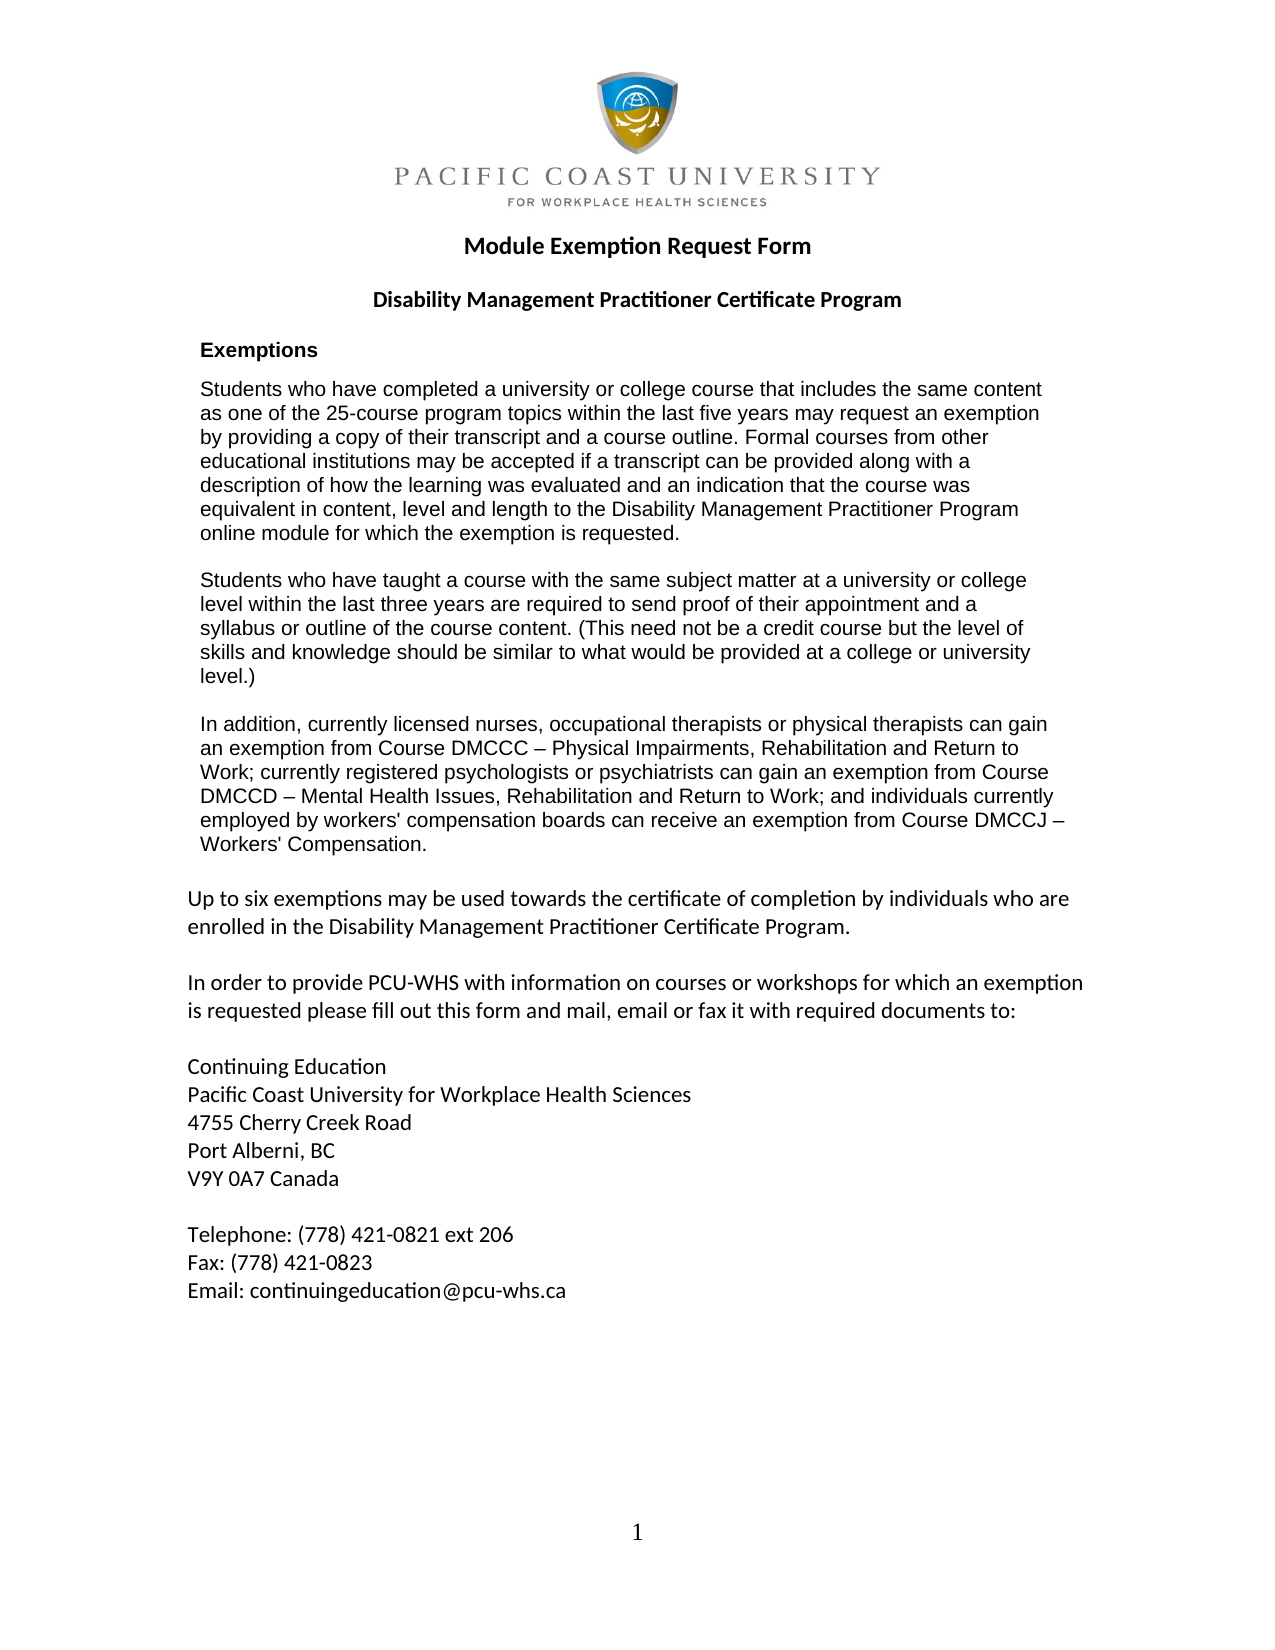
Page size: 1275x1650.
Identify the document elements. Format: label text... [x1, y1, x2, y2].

text Students who have taught a course with the same subject matter at a university or college level within the last three years are required to send proof of their appointment and a syllabus or outline of the course content. (This need not be a credit course but the level of skills and knowledge should be similar to what would be provided at a college or university level.) [200, 568, 1051, 688]
picture [187, 45, 1078, 212]
subtitle Exemptions [200, 338, 1071, 362]
text In addition, currently licensed nurses, occupational therapists or physical therapists can gain an exemption from Course DMCCC – Physical Impairments, Rehabilitation and Return to Work; currently registered psychologists or psychiatrists can gain an exemption from Course DMCCD – Mental Health Issues, Rehabilitation and Return to Work; and individuals currently employed by workers' compensation boards can receive an exemption from Course DMCCJ – Workers' Compensation. [200, 712, 1066, 856]
text Up to six exemptions may be used towards the certificate of completion by individuals who are enrolled in the Disability Management Practitioner Certificate Program. [187, 884, 1087, 940]
text Students who have completed a university or college course that includes the same content as one of the 25-course program topics within the last five years may request an exemption by providing a copy of their transcript and a course outline. Formal courses from other educational institutions may be accepted if a transcript can be provided along with a description of how the learning was evaluated and an indication that the course was equivalent in content, level and length to the Disability Management Practitioner Program online module for which the exemption is requested. [200, 377, 1051, 544]
text Continuing Education [187, 1052, 1087, 1080]
text Telephone: (778) 421-0821 ext 206 Fax: (778) 421-0823 Email: continuingeducation@pcu-whs.ca [187, 1192, 1087, 1304]
text Pacific Coast University for Workplace Health Sciences 4755 Cherry Creek Road Port Alberni, BC V9Y 0A7 Canada [187, 1080, 1087, 1192]
text Disability Management Practitioner Certificate Program [187, 285, 1087, 313]
text In order to provide PCU-WHS with information on courses or workshops for which an exemption is requested please fill out this form and mail, email or fax it with required documents to: [187, 968, 1087, 1024]
text Module Exemption Request Form [187, 156, 1087, 260]
